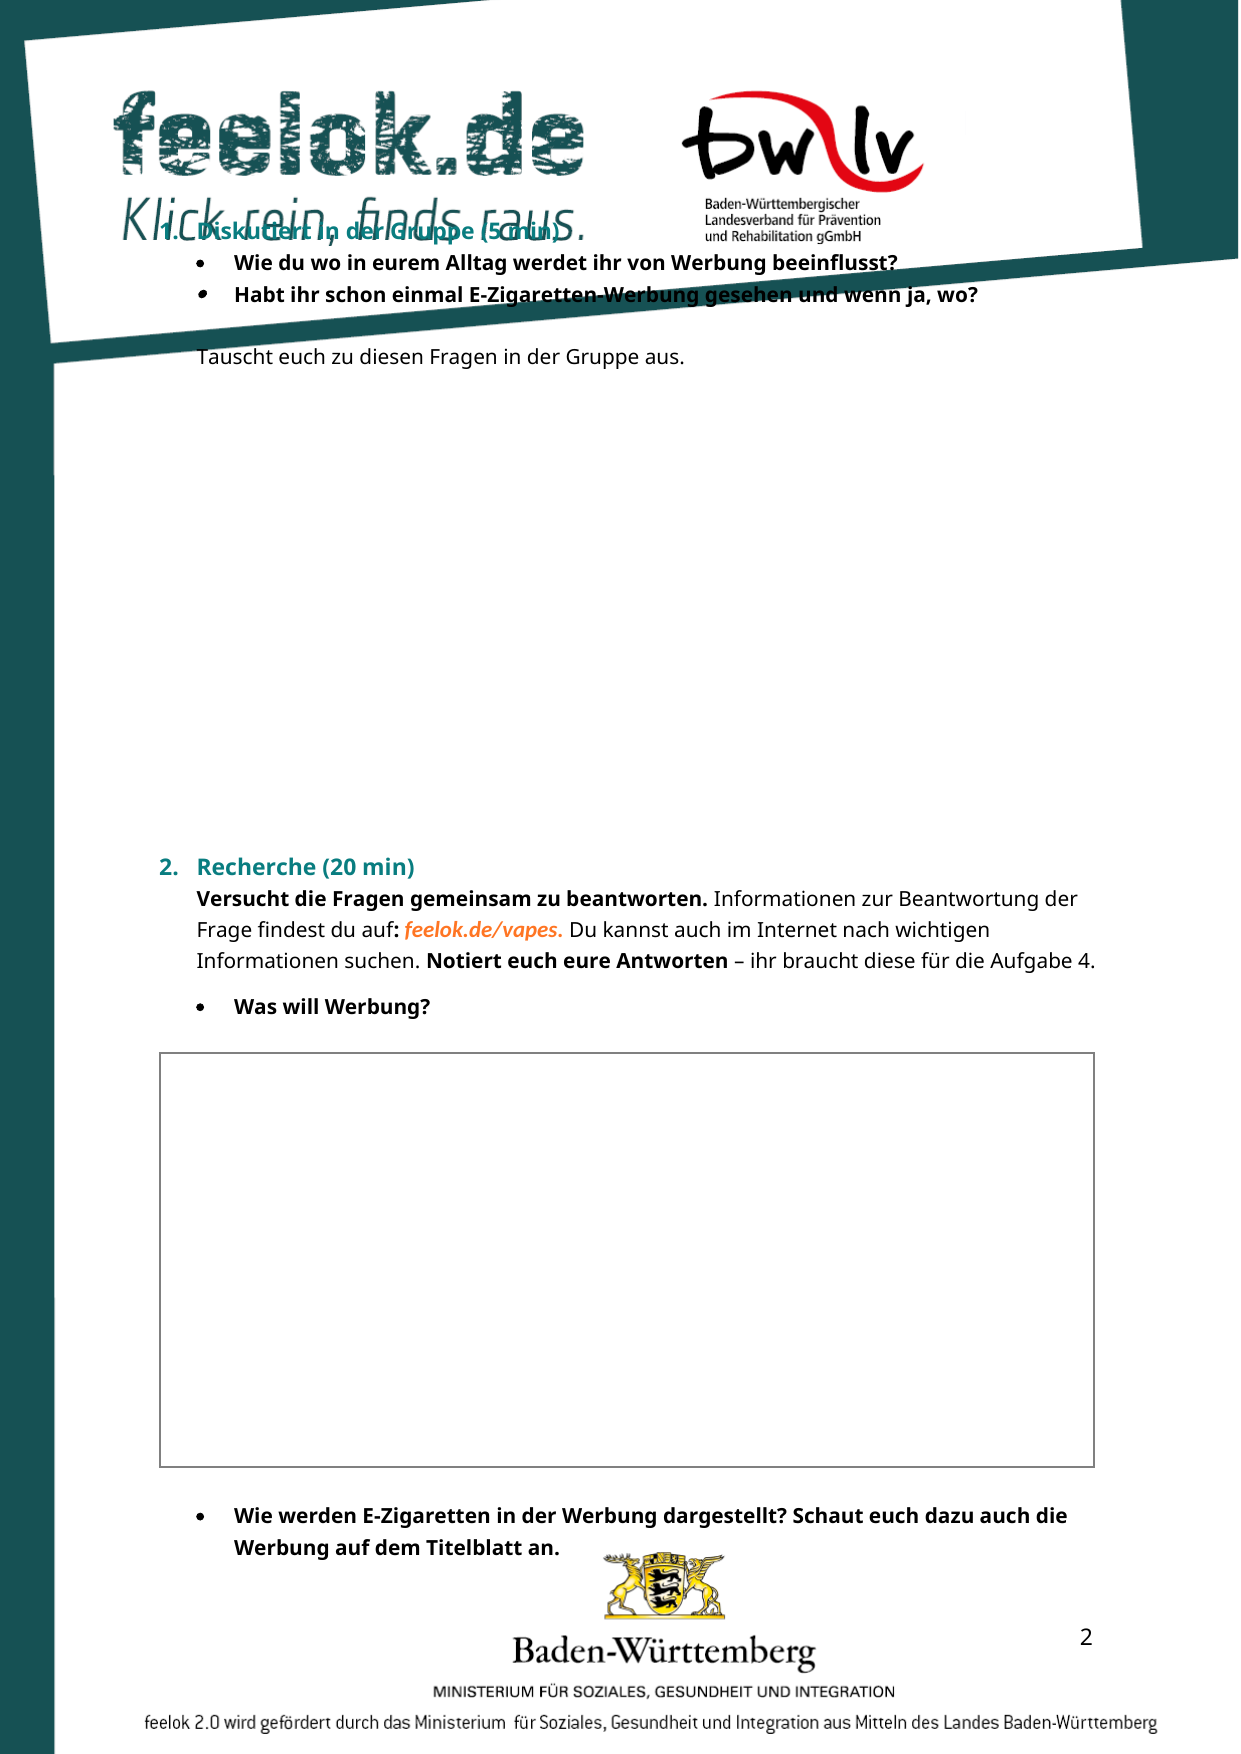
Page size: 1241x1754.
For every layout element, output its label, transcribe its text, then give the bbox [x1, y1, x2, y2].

table_header Diskutiert in der Gruppe (5 min) Wie du wo in eurem Alltag werdet ihr von Werbung beeinflusst? Habt ihr schon einmal E-Zigaretten-Werbung gesehen und wenn ja, wo? Tauscht euch zu diesen Fragen in der Gruppe aus. [148, 183, 1118, 569]
picture [0, 0, 1239, 1754]
